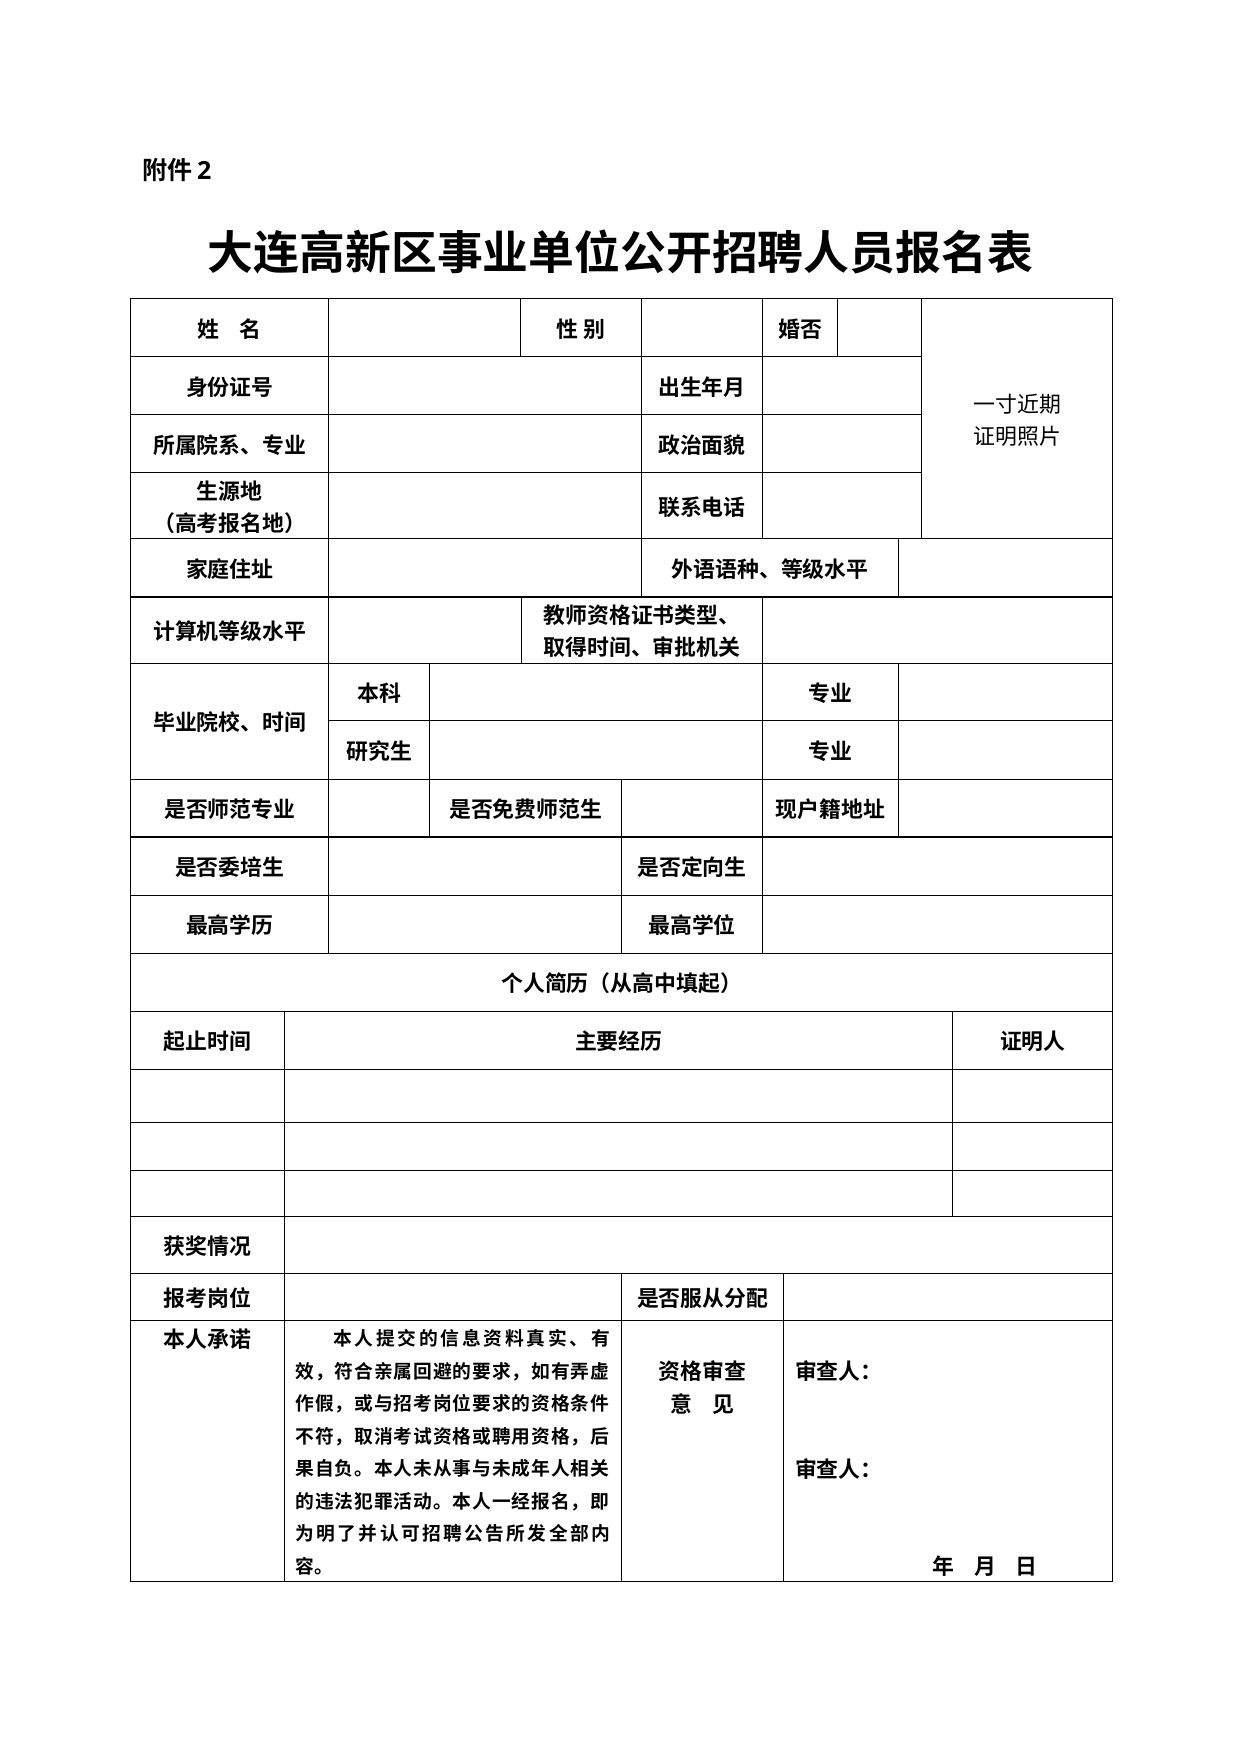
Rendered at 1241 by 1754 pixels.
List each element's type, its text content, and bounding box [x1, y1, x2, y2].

table_cell 联系电话 [642, 473, 762, 538]
table_cell 所属院系、专业 [131, 415, 328, 472]
table_cell [763, 838, 1112, 894]
table_header [838, 299, 921, 356]
table_cell 是否定向生 [622, 838, 762, 894]
table_cell 专业 [763, 721, 898, 778]
table_cell 毕业院校、时间 [131, 664, 328, 778]
table_cell [329, 896, 621, 952]
table_header 一寸近期 证明照片 [922, 299, 1112, 538]
table_header 姓 名 [131, 299, 328, 356]
table_cell [953, 1070, 1112, 1122]
table_cell 生源地 （高考报名地） [131, 473, 328, 538]
table_cell 家庭住址 [131, 539, 328, 596]
table_cell 是否委培生 [131, 838, 328, 894]
table_header [329, 299, 520, 356]
table_cell [763, 598, 1112, 662]
table_cell [763, 415, 921, 472]
table_cell [329, 473, 641, 538]
table_header 婚否 [763, 299, 837, 356]
table_cell [329, 838, 621, 894]
table_cell 个人简历（从高中填起） [131, 954, 1112, 1011]
table_cell [285, 1171, 952, 1216]
table_cell 本科 [329, 664, 429, 720]
table_cell [899, 780, 1112, 836]
text 大连高新区事业单位公开招聘人员报名表 [142, 201, 1098, 298]
table_cell [131, 1070, 284, 1122]
table_cell 身份证号 [131, 357, 328, 414]
table_cell [329, 539, 641, 596]
table_cell 最高学历 [131, 896, 328, 952]
table_cell [131, 1171, 284, 1216]
table_cell 本人承诺 [131, 1321, 284, 1581]
table_cell 最高学位 [622, 896, 762, 952]
table_cell 报考岗位 [131, 1274, 284, 1320]
table_cell [899, 664, 1112, 720]
table_cell 审查人： 审查人： 年 月 日 [784, 1321, 1112, 1581]
table_cell [784, 1274, 1112, 1320]
table_cell [430, 721, 762, 778]
table_cell [763, 473, 921, 538]
table_cell [285, 1070, 952, 1122]
table_cell 计算机等级水平 [131, 598, 328, 662]
table_cell [329, 780, 429, 836]
table_cell [622, 780, 762, 836]
table_cell [899, 721, 1112, 778]
table_cell 起止时间 [131, 1012, 284, 1068]
table_cell [285, 1123, 952, 1170]
table_cell 专业 [763, 664, 898, 720]
table_cell [430, 664, 762, 720]
table_cell [763, 357, 921, 414]
table_cell 出生年月 [642, 357, 762, 414]
table_cell 主要经历 [285, 1012, 952, 1068]
table_cell [285, 1274, 621, 1320]
table_cell 是否师范专业 [131, 780, 328, 836]
table_cell 证明人 [953, 1012, 1112, 1068]
table_cell 是否免费师范生 [430, 780, 621, 836]
table_cell 教师资格证书类型、取得时间、审批机关 [522, 598, 762, 662]
table_cell 政治面貌 [642, 415, 762, 472]
table_cell [953, 1123, 1112, 1170]
table_cell 外语语种、等级水平 [642, 539, 898, 596]
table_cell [285, 1321, 621, 1581]
table_cell 是否服从分配 [622, 1274, 783, 1320]
table_cell [285, 1217, 1112, 1273]
table_cell [763, 896, 1112, 952]
table_cell 资格审查 意 见 [622, 1321, 783, 1581]
table_header [642, 299, 762, 356]
table_cell 获奖情况 [131, 1217, 284, 1273]
table_cell [953, 1171, 1112, 1216]
table_cell [329, 598, 521, 662]
text 附件2 [142, 136, 1098, 201]
table_header 性 别 [521, 299, 641, 356]
table_cell 现户籍地址 [763, 780, 898, 836]
table_cell [899, 539, 1112, 596]
table_cell [329, 357, 641, 414]
table_cell 研究生 [329, 721, 429, 778]
table_cell [131, 1123, 284, 1170]
table_cell [329, 415, 641, 472]
